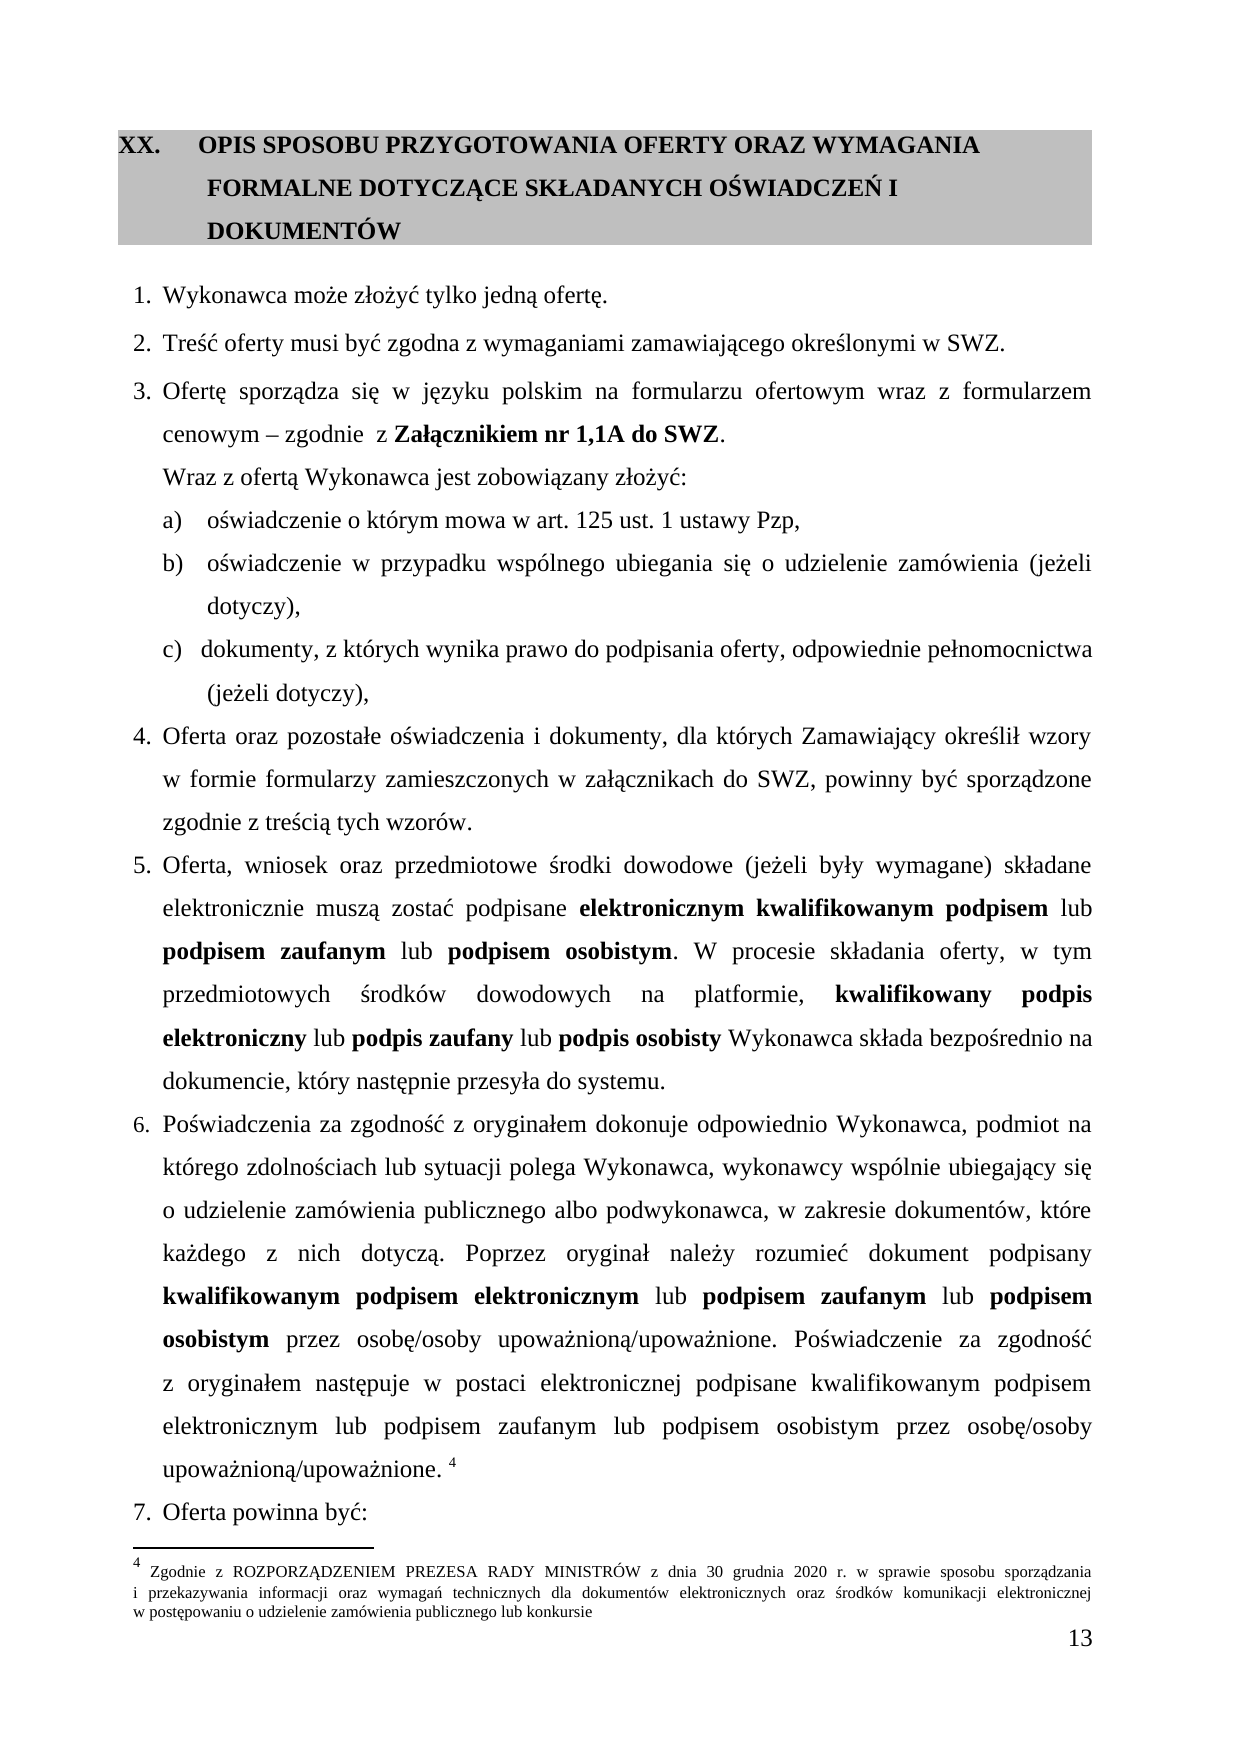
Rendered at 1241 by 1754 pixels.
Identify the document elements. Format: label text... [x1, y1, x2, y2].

list Oferta oraz pozostałe oświadczenia i dokumenty, dla których Zamawiający określił wzory w formie formularzy zamieszczonych w załącznikach do SWZ, powinny być sporządzone zgodnie z treścią tych wzorów. [133, 721, 1092, 836]
text XX. OPIS SPOSOBU PRZYGOTOWANIA OFERTY ORAZ WYMAGANIA FORMALNE DOTYCZĄCE SKŁADANYCH OŚWIADCZEŃ I DOKUMENTÓW [118, 130, 1092, 245]
list Oferta, wniosek oraz przedmiotowe środki dowodowe (jeżeli były wymagane) składane elektronicznie muszą zostać podpisane elektronicznym kwalifikowanym podpisem lub podpisem zaufanym lub podpisem osobistym. W procesie składania oferty, w tym przedmiotowych środków dowodowych na platformie, kwalifikowany podpis elektroniczny lub podpis zaufany lub podpis osobisty Wykonawca składa bezpośrednio na dokumencie, który następnie przesyła do systemu. [133, 850, 1092, 1094]
subtitle Poświadczenia za zgodność z oryginałem dokonuje odpowiednio Wykonawca, podmiot na którego zdolnościach lub sytuacji polega Wykonawca, wykonawcy wspólnie ubiegający się o udzielenie zamówienia publicznego albo podwykonawca, w zakresie dokumentów, które każdego z nich dotyczą. Poprzez oryginał należy rozumieć dokument podpisany kwalifikowanym podpisem elektronicznym lub podpisem zaufanym lub podpisem osobistym przez osobę/osoby upoważnioną/upoważnione. Poświadczenie za zgodność z oryginałem następuje w postaci elektronicznej podpisane kwalifikowanym podpisem elektronicznym lub podpisem zaufanym lub podpisem osobistym przez osobę/osoby upoważnioną/upoważnione. [133, 1109, 1092, 1483]
list Wykonawca może złożyć tylko jedną ofertę. [133, 280, 1092, 309]
list oświadczenie w przypadku wspólnego ubiegania się o udzielenie zamówienia (jeżeli dotyczy), [162, 548, 1092, 620]
list Treść oferty musi być zgodna z wymaganiami zamawiającego określonymi w SWZ. [133, 328, 1092, 357]
list c) dokumenty, z których wynika prawo do podpisania oferty, odpowiednie pełnomocnictwa (jeżeli dotyczy), [162, 634, 1122, 706]
list oświadczenie o którym mowa w art. 125 ust. 1 ustawy Pzp, [162, 505, 1092, 534]
list Wraz z ofertą Wykonawca jest zobowiązany złożyć: [162, 462, 1092, 491]
list Ofertę sporządza się w języku polskim na formularzu ofertowym wraz z formularzem cenowym – zgodnie z Załącznikiem nr 1,1A do SWZ. [133, 376, 1092, 448]
list Oferta powinna być: [133, 1497, 1092, 1526]
